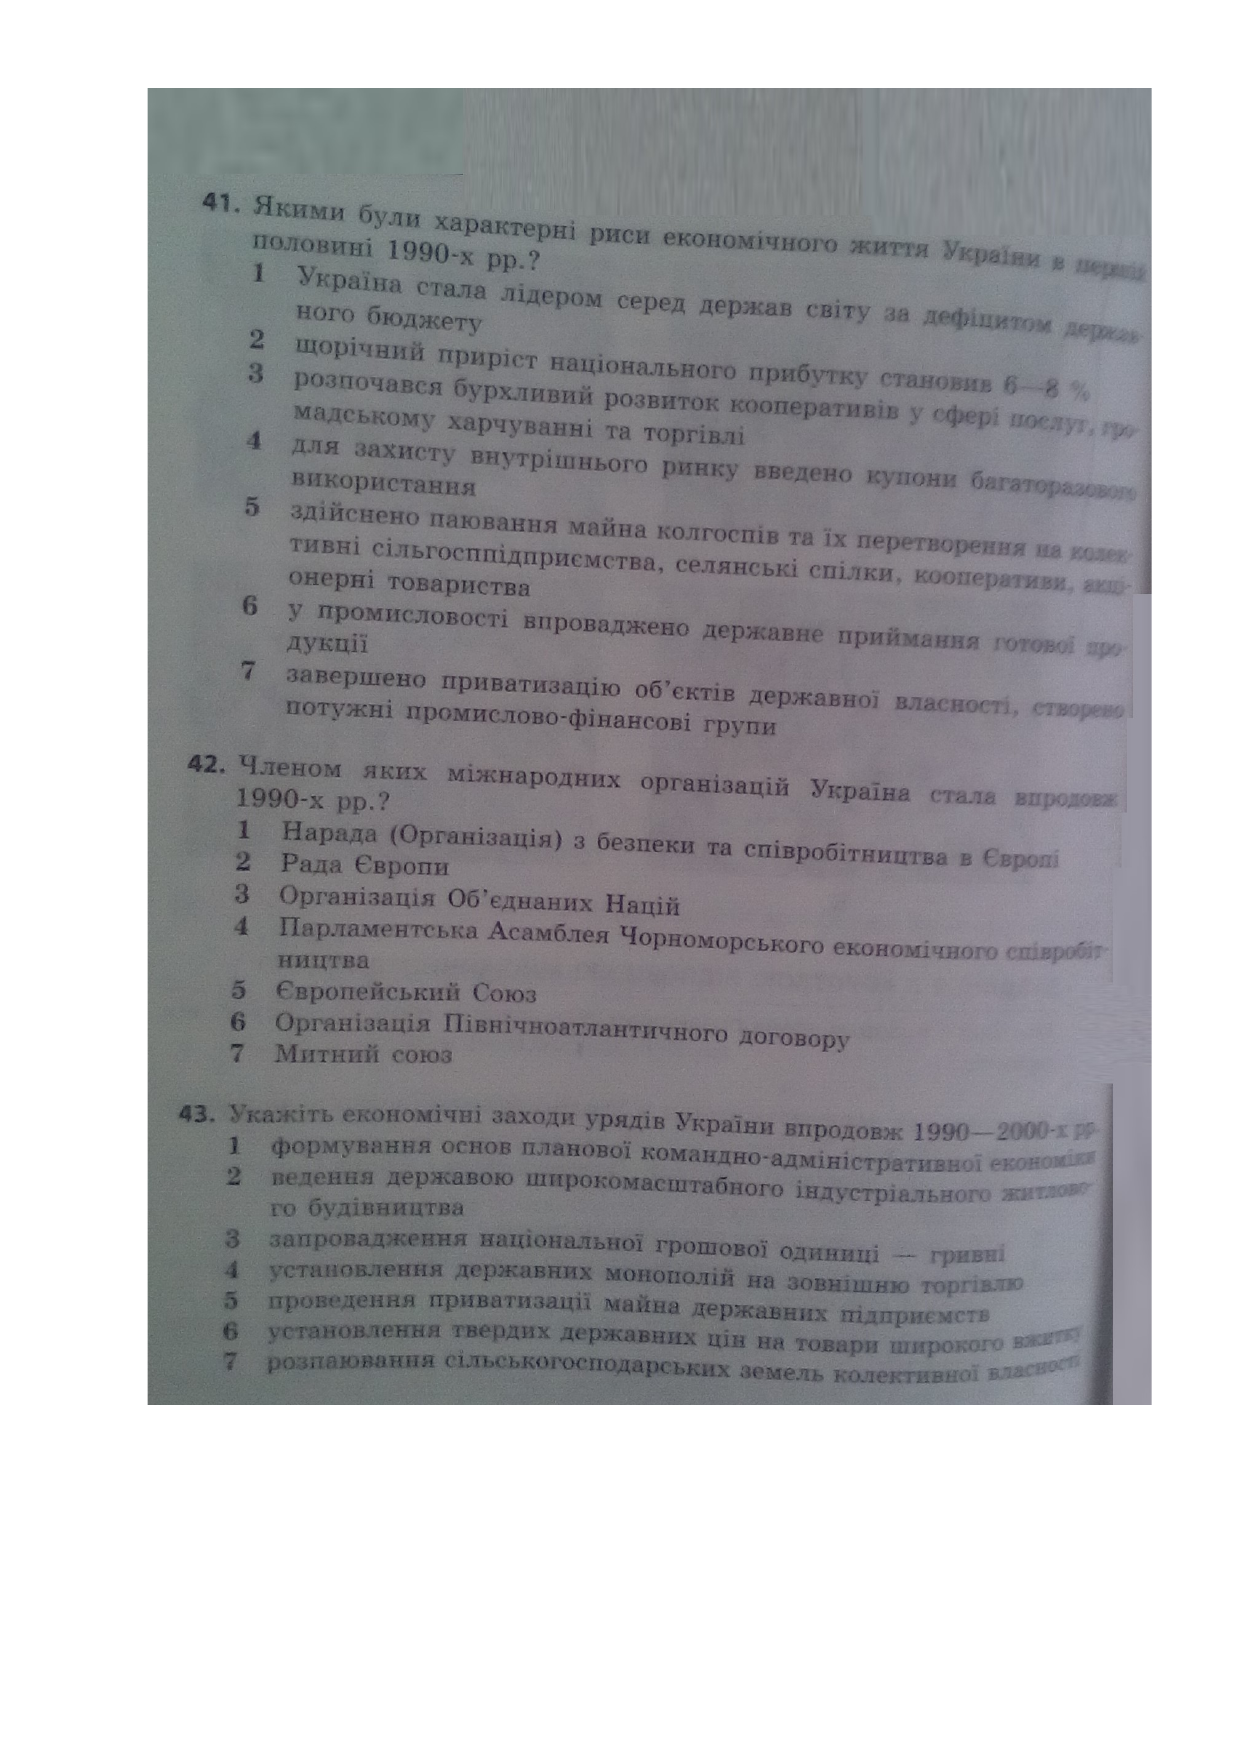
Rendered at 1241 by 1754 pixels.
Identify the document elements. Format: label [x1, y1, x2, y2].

picture [147, 88, 1152, 1405]
